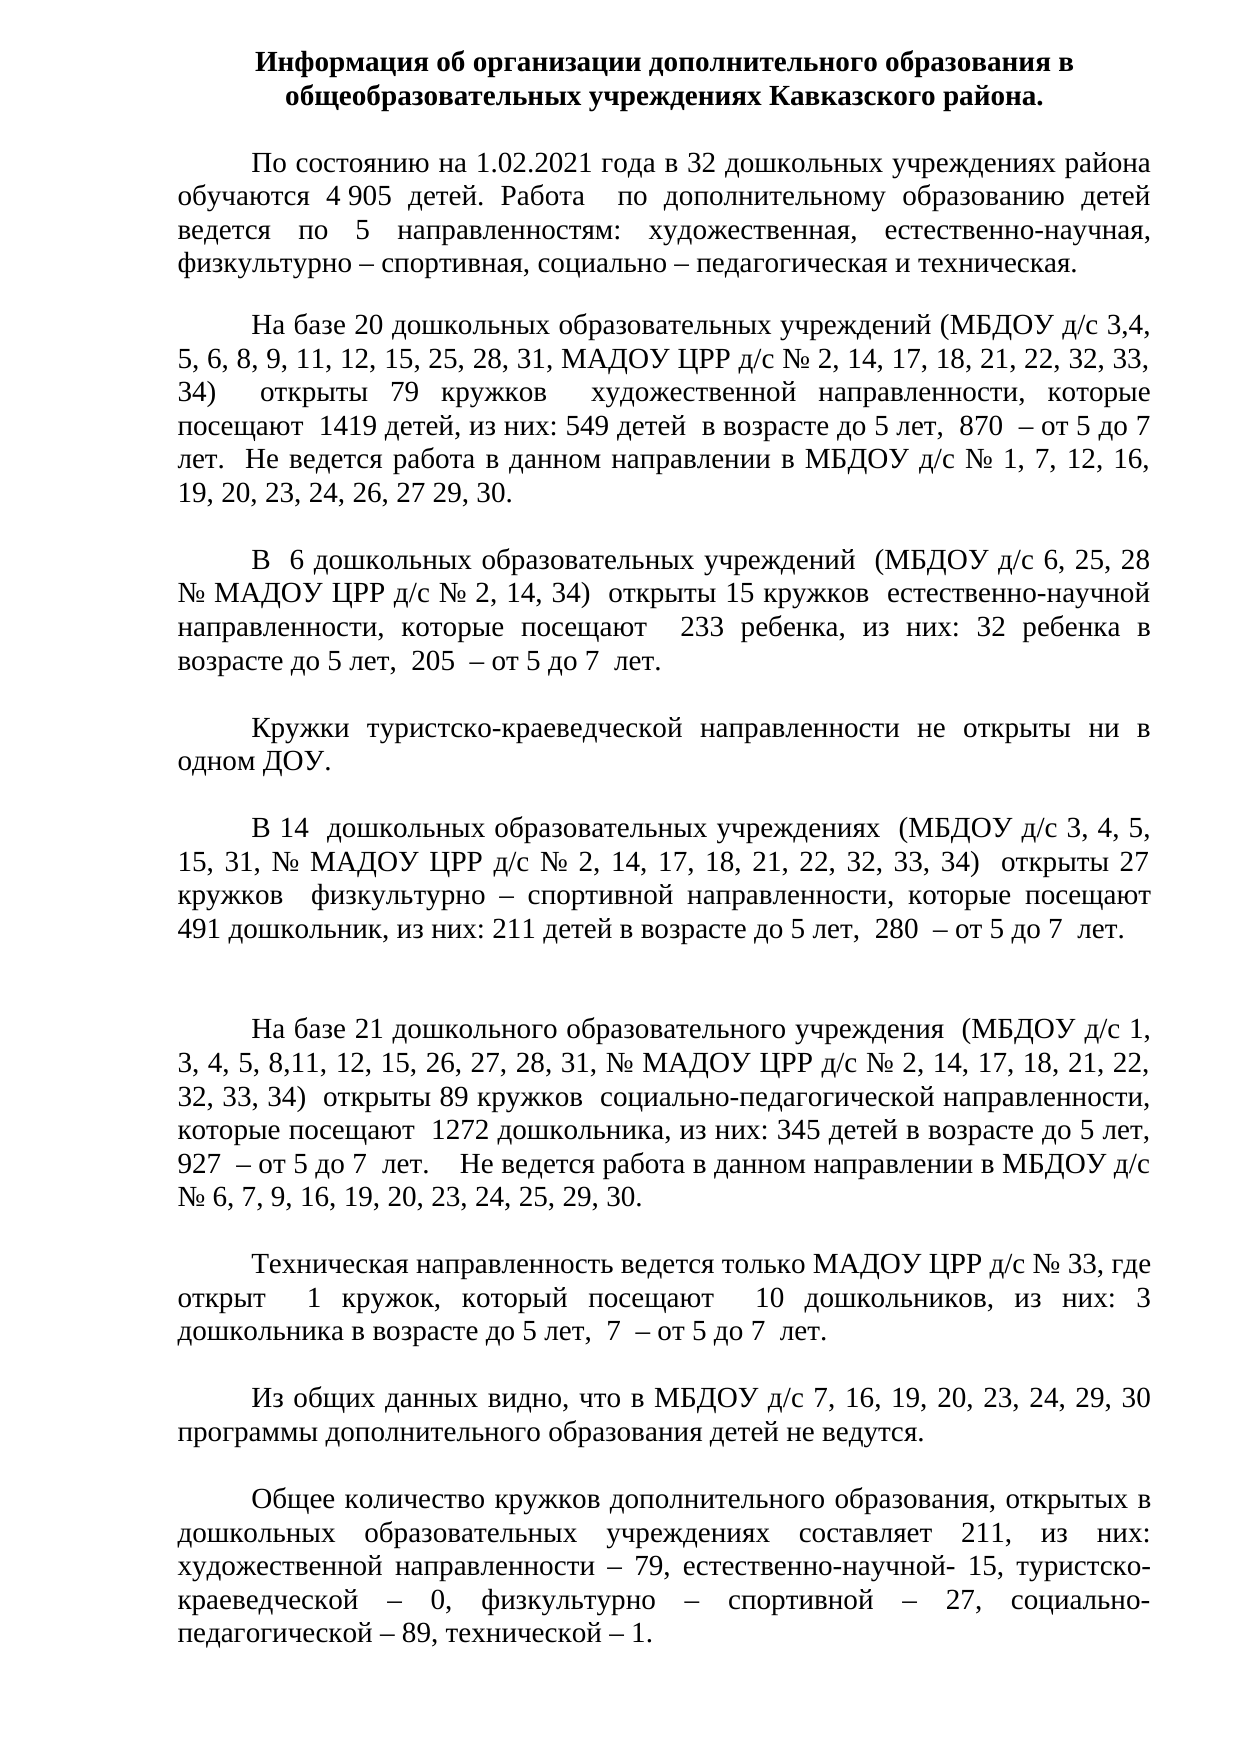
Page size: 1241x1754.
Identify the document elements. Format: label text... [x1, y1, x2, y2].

text Из общих данных видно, что в МБДОУ д/с 7, 16, 19, 20, 23, 24, 29, 30 программы дополнительного образования детей не ведутся. [177, 1381, 1152, 1448]
text На базе 20 дошкольных образовательных учреждений (МБДОУ д/с 3,4, 5, 6, 8, 9, 11, 12, 15, 25, 28, 31, МАДОУ ЦРР д/с № 2, 14, 17, 18, 21, 22, 32, 33, 34) открыты 79 кружков художественной направленности, которые посещают 1419 детей, из них: 549 детей в возрасте до 5 лет, 870 – от 5 до 7 лет. Не ведется работа в данном направлении в МБДОУ д/с № 1, 7, 12, 16, 19, 20, 23, 24, 26, 27 29, 30. [177, 307, 1152, 508]
text На базе 21 дошкольного образовательного учреждения (МБДОУ д/с 1, 3, 4, 5, 8,11, 12, 15, 26, 27, 28, 31, № МАДОУ ЦРР д/с № 2, 14, 17, 18, 21, 22, 32, 33, 34) открыты 89 кружков социально-педагогической направленности, которые посещают 1272 дошкольника, из них: 345 детей в возрасте до 5 лет, 927 – от 5 до 7 лет. Не ведется работа в данном направлении в МБДОУ д/с № 6, 7, 9, 16, 19, 20, 23, 24, 25, 29, 30. [177, 1012, 1152, 1213]
text Техническая направленность ведется только МАДОУ ЦРР д/с № 33, где открыт 1 кружок, который посещают 10 дошкольников, из них: 3 дошкольника в возрасте до 5 лет, 7 – от 5 до 7 лет. [177, 1246, 1152, 1347]
text Информация об организации дополнительного образования в общеобразовательных учреждениях Кавказского района. [177, 44, 1152, 111]
text По состоянию на 1.02.2021 года в 32 дошкольных учреждениях района обучаются 4 905 детей. Работа по дополнительному образованию детей ведется по 5 направленностям: художественная, естественно-научная, физкультурно – спортивная, социально – педагогическая и техническая. [177, 145, 1152, 279]
text Кружки туристско-краеведческой направленности не открыты ни в одном ДОУ. [177, 710, 1152, 777]
text В 14 дошкольных образовательных учреждениях (МБДОУ д/с 3, 4, 5, 15, 31, № МАДОУ ЦРР д/с № 2, 14, 17, 18, 21, 22, 32, 33, 34) открыты 27 кружков физкультурно – спортивной направленности, которые посещают 491 дошкольник, из них: 211 детей в возрасте до 5 лет, 280 – от 5 до 7 лет. [177, 810, 1152, 944]
text В 6 дошкольных образовательных учреждений (МБДОУ д/с 6, 25, 28 № МАДОУ ЦРР д/с № 2, 14, 34) открыты 15 кружков естественно-научной направленности, которые посещают 233 ребенка, из них: 32 ребенка в возрасте до 5 лет, 205 – от 5 до 7 лет. [177, 542, 1152, 676]
text Общее количество кружков дополнительного образования, открытых в дошкольных образовательных учреждениях составляет 211, из них: художественной направленности – 79, естественно-научной- 15, туристско-краеведческой – 0, физкультурно – спортивной – 27, социально-педагогической – 89, технической – 1. [177, 1481, 1152, 1649]
